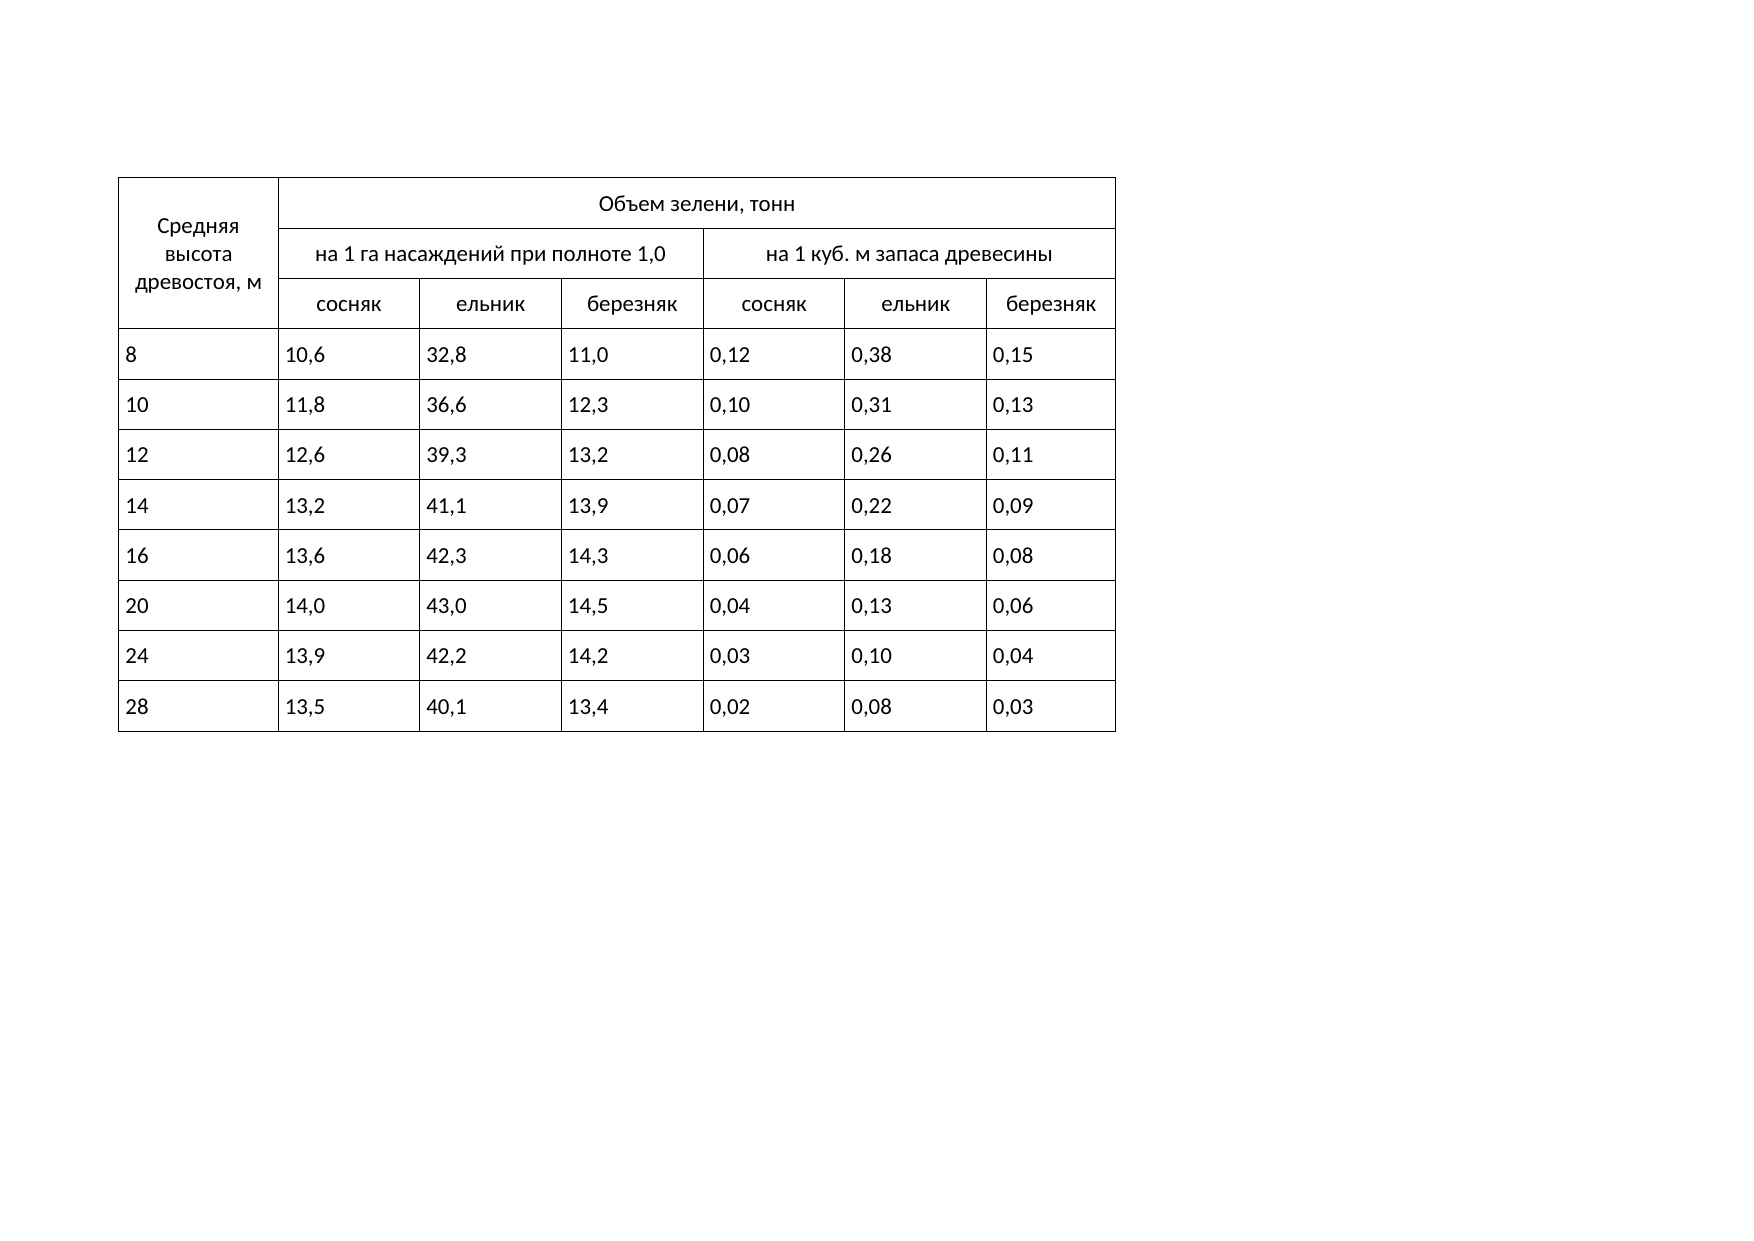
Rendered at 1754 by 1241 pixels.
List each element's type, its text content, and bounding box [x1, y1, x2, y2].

table_cell 13,9 [562, 480, 703, 529]
table_cell березняк [562, 279, 703, 328]
table_cell 10,6 [279, 329, 419, 378]
table_cell 0,07 [704, 480, 844, 529]
table_cell 0,03 [987, 681, 1115, 731]
table_cell 14,2 [562, 631, 703, 680]
table_cell 14,0 [279, 581, 419, 630]
table_cell 0,18 [845, 530, 986, 580]
table_cell 0,04 [987, 631, 1115, 680]
table_cell 41,1 [420, 480, 561, 529]
table_cell березняк [987, 279, 1115, 328]
table_cell 13,2 [279, 480, 419, 529]
table_cell 0,08 [987, 530, 1115, 580]
table_cell на 1 куб. м запаса древесины [704, 229, 1115, 278]
table_cell 16 [119, 530, 278, 580]
table_cell 14,3 [562, 530, 703, 580]
table_cell 0,06 [987, 581, 1115, 630]
table_cell 0,09 [987, 480, 1115, 529]
table_cell 12 [119, 430, 278, 479]
table_cell 32,8 [420, 329, 561, 378]
table_cell 13,9 [279, 631, 419, 680]
table_cell 24 [119, 631, 278, 680]
table_cell 40,1 [420, 681, 561, 731]
table_cell 10 [119, 380, 278, 429]
table_cell ельник [420, 279, 561, 328]
table_cell 14,5 [562, 581, 703, 630]
table_cell 0,10 [845, 631, 986, 680]
table_cell 28 [119, 681, 278, 731]
table_cell 0,06 [704, 530, 844, 580]
table_cell 0,31 [845, 380, 986, 429]
table_cell 0,03 [704, 631, 844, 680]
table_cell 43,0 [420, 581, 561, 630]
table_cell сосняк [704, 279, 844, 328]
table_cell 42,2 [420, 631, 561, 680]
table_cell 42,3 [420, 530, 561, 580]
table_cell 0,13 [987, 380, 1115, 429]
table_cell на 1 га насаждений при полноте 1,0 [279, 229, 703, 278]
table_cell 13,5 [279, 681, 419, 731]
table_cell 12,3 [562, 380, 703, 429]
table_cell 0,08 [704, 430, 844, 479]
table_cell 20 [119, 581, 278, 630]
table_cell 14 [119, 480, 278, 529]
table_cell 11,0 [562, 329, 703, 378]
table_cell 11,8 [279, 380, 419, 429]
table_cell 13,2 [562, 430, 703, 479]
table_cell 0,04 [704, 581, 844, 630]
table_cell 0,15 [987, 329, 1115, 378]
table_header Объем зелени, тонн [279, 178, 1115, 227]
table_cell 36,6 [420, 380, 561, 429]
table_cell 0,13 [845, 581, 986, 630]
table_cell 13,4 [562, 681, 703, 731]
table_header Средняя высота древостоя, м [119, 178, 278, 328]
table_cell сосняк [279, 279, 419, 328]
table_cell 0,26 [845, 430, 986, 479]
table_cell 0,08 [845, 681, 986, 731]
table_cell 13,6 [279, 530, 419, 580]
table_cell 0,38 [845, 329, 986, 378]
table_cell 8 [119, 329, 278, 378]
table_cell ельник [845, 279, 986, 328]
table_cell 0,02 [704, 681, 844, 731]
table_cell 12,6 [279, 430, 419, 479]
table_cell 39,3 [420, 430, 561, 479]
table_cell 0,22 [845, 480, 986, 529]
table_cell 0,12 [704, 329, 844, 378]
table_cell 0,10 [704, 380, 844, 429]
table_cell 0,11 [987, 430, 1115, 479]
